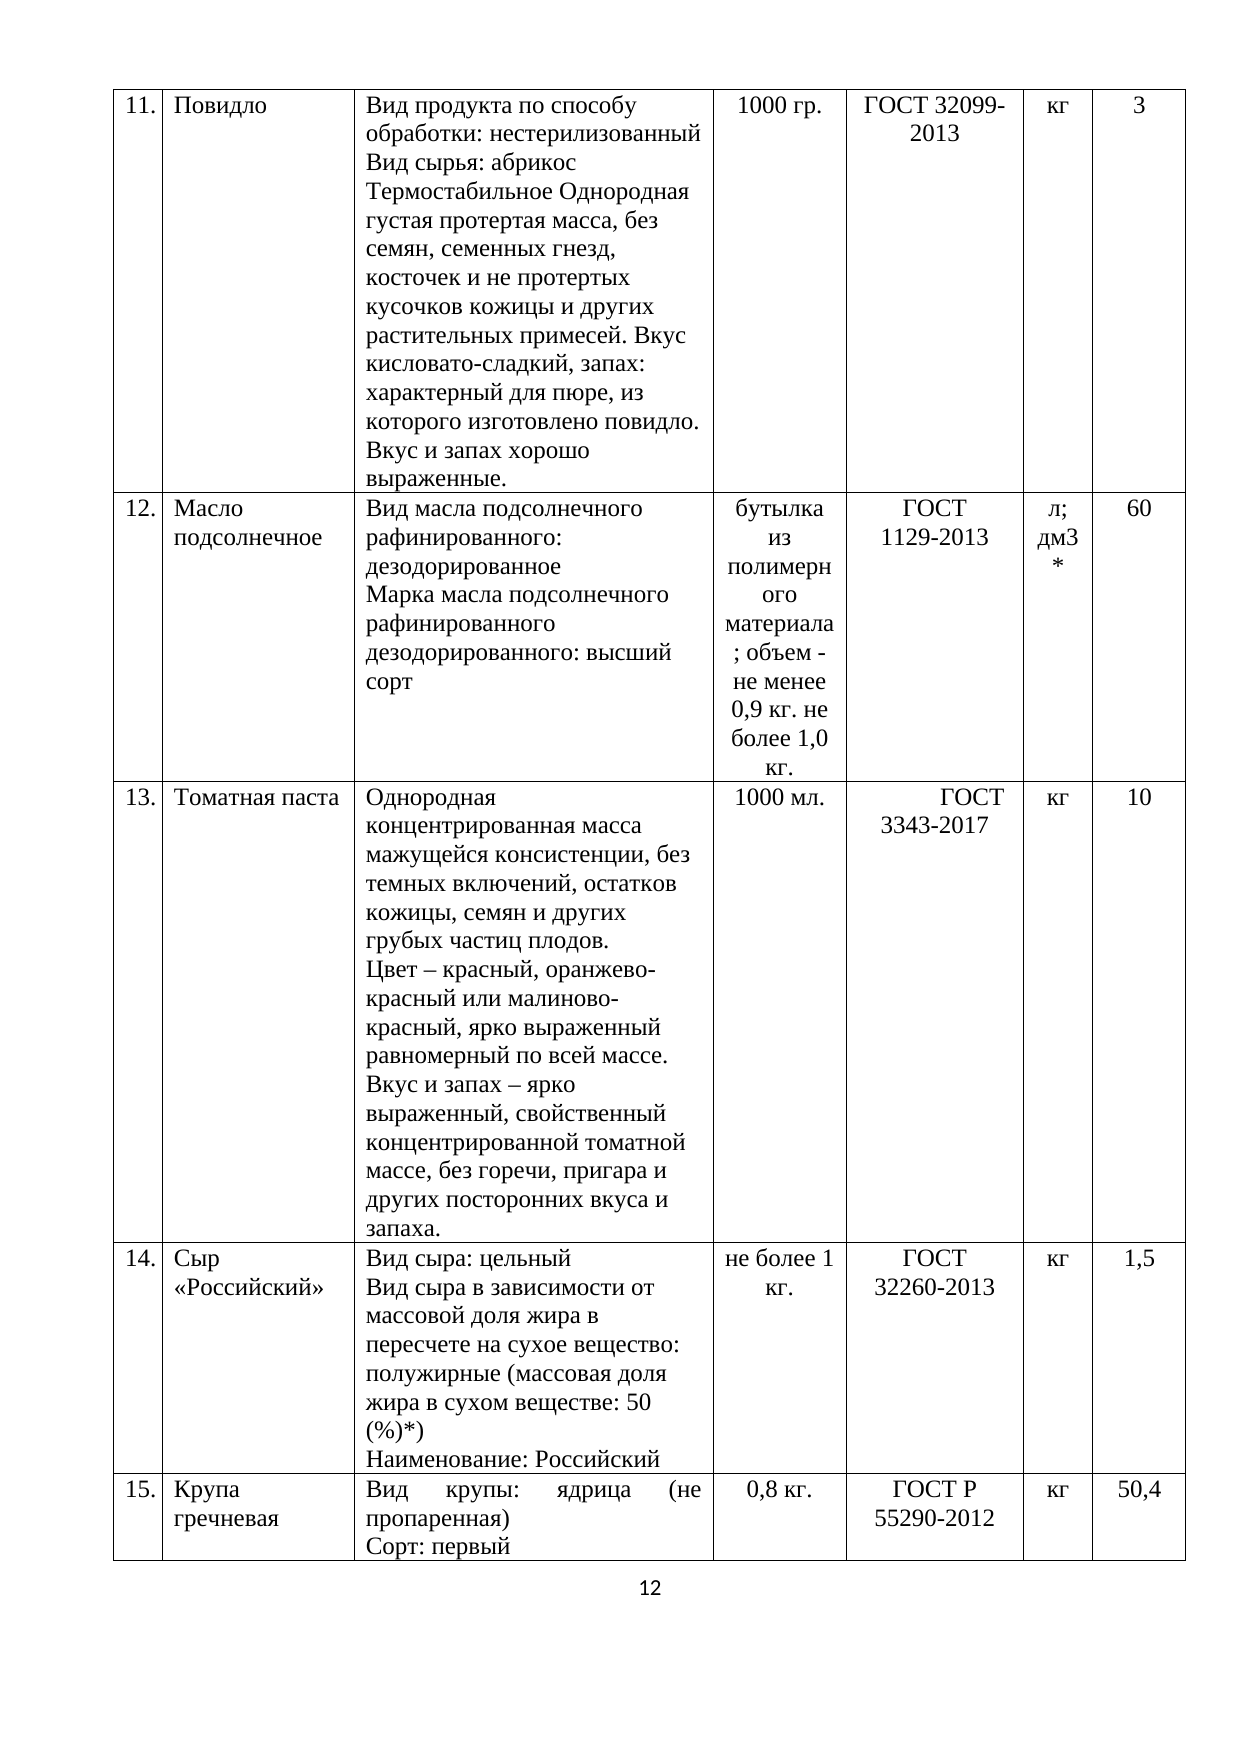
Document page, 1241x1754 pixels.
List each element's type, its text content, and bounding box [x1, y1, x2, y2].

table_cell Сыр «Российский» [163, 1243, 354, 1473]
table_cell ГОСТ 32260-2013 [847, 1243, 1023, 1473]
table_cell [114, 1474, 162, 1560]
table_cell [114, 90, 162, 492]
table_cell Вид сыра: цельный Вид сыра в зависимости от массовой доля жира в пересчете на сухое вещество: полужирные (массовая доля жира в сухом веществе: 50 (%)*) Наименование: Российский [355, 1243, 713, 1473]
table_cell 3 [1093, 90, 1185, 492]
table_cell ГОСТ 3343-2017 [847, 782, 1023, 1242]
table_cell 0,8 кг. [714, 1474, 846, 1560]
table_cell кг [1024, 90, 1092, 492]
table_cell Вид продукта по способу обработки: нестерилизованный Вид сырья: абрикос Термостабильное Однородная густая протертая масса, без семян, семенных гнезд, косточек и не протертых кусочков кожицы и других растительных примесей. Вкус кисловато-сладкий, запах: характерный для пюре, из которого изготовлено повидло. Вкус и запах хорошо выраженные. [355, 90, 713, 492]
table_cell л; дм3* [1024, 493, 1092, 781]
table_cell 1000 мл. [714, 782, 846, 1242]
table_cell Вид масла подсолнечного рафинированного: дезодорированное Марка масла подсолнечного рафинированного дезодорированного: высший сорт [355, 493, 713, 781]
table_cell [114, 493, 162, 781]
table_cell ГОСТ 32099-2013 [847, 90, 1023, 492]
table_cell Однородная концентрированная масса мажущейся консистенции, без темных включений, остатков кожицы, семян и других грубых частиц плодов. Цвет – красный, оранжево-красный или малиново-красный, ярко выраженный равномерный по всей массе. Вкус и запах – ярко выраженный, свойственный концентрированной томатной массе, без горечи, пригара и других посторонних вкуса и запаха. [355, 782, 713, 1242]
table_cell Томатная паста [163, 782, 354, 1242]
table_cell Крупа гречневая [163, 1474, 354, 1560]
table_cell не более 1 кг. [714, 1243, 846, 1473]
table_cell 1,5 [1093, 1243, 1185, 1473]
table_cell 60 [1093, 493, 1185, 781]
table_cell Повидло [163, 90, 354, 492]
table_cell кг [1024, 782, 1092, 1242]
table_cell кг [1024, 1243, 1092, 1473]
table_cell кг [1024, 1474, 1092, 1560]
table_cell 1000 гр. [714, 90, 846, 492]
table_cell [114, 1243, 162, 1473]
table_cell ГОСТ 1129-2013 [847, 493, 1023, 781]
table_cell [355, 1474, 713, 1560]
table_cell ГОСТ Р 55290-2012 [847, 1474, 1023, 1560]
table_cell 50,4 [1093, 1474, 1185, 1560]
table_cell [114, 782, 162, 1242]
table_cell Масло подсолнечное [163, 493, 354, 781]
table_cell 10 [1093, 782, 1185, 1242]
